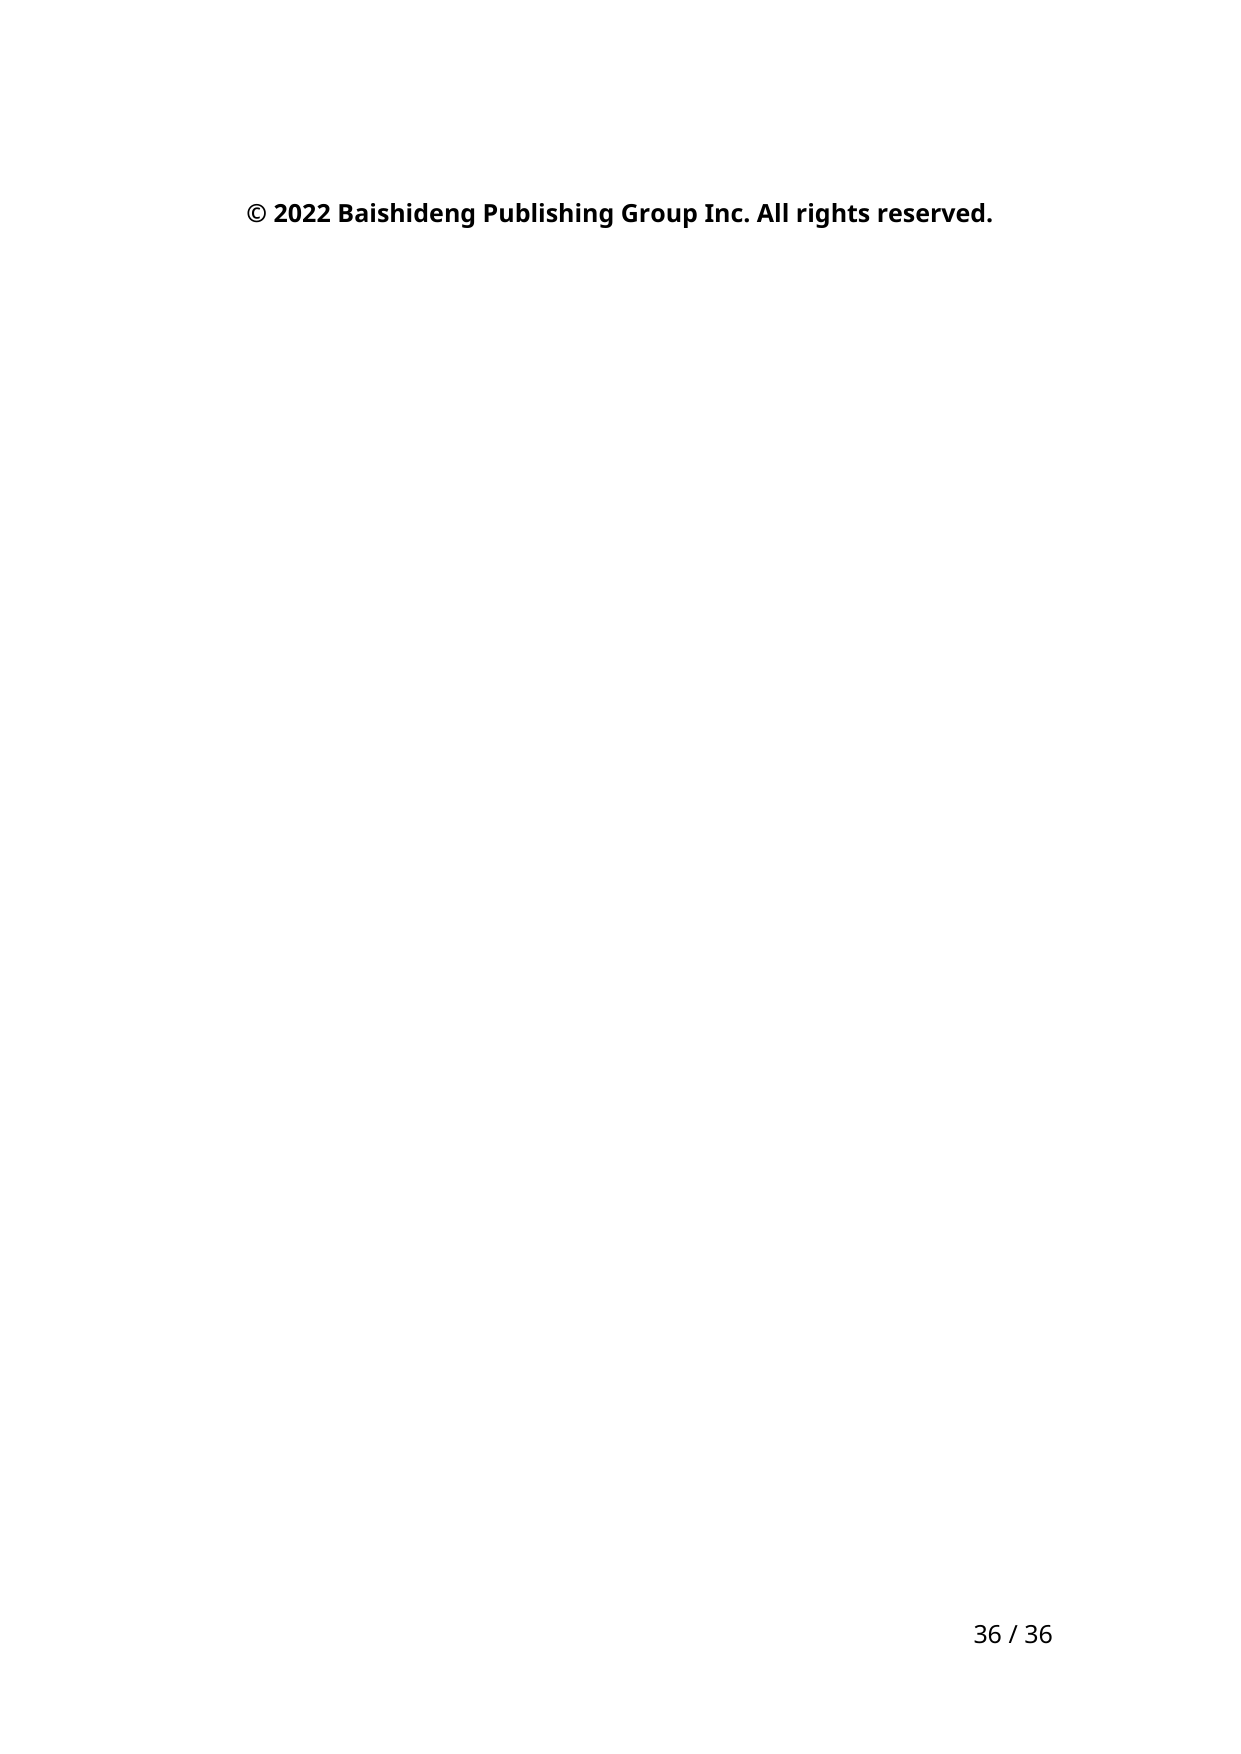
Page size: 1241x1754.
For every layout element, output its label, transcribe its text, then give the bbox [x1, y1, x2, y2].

text © 2022 Baishideng Publishing Group Inc. All rights reserved. [187, 196, 1053, 230]
